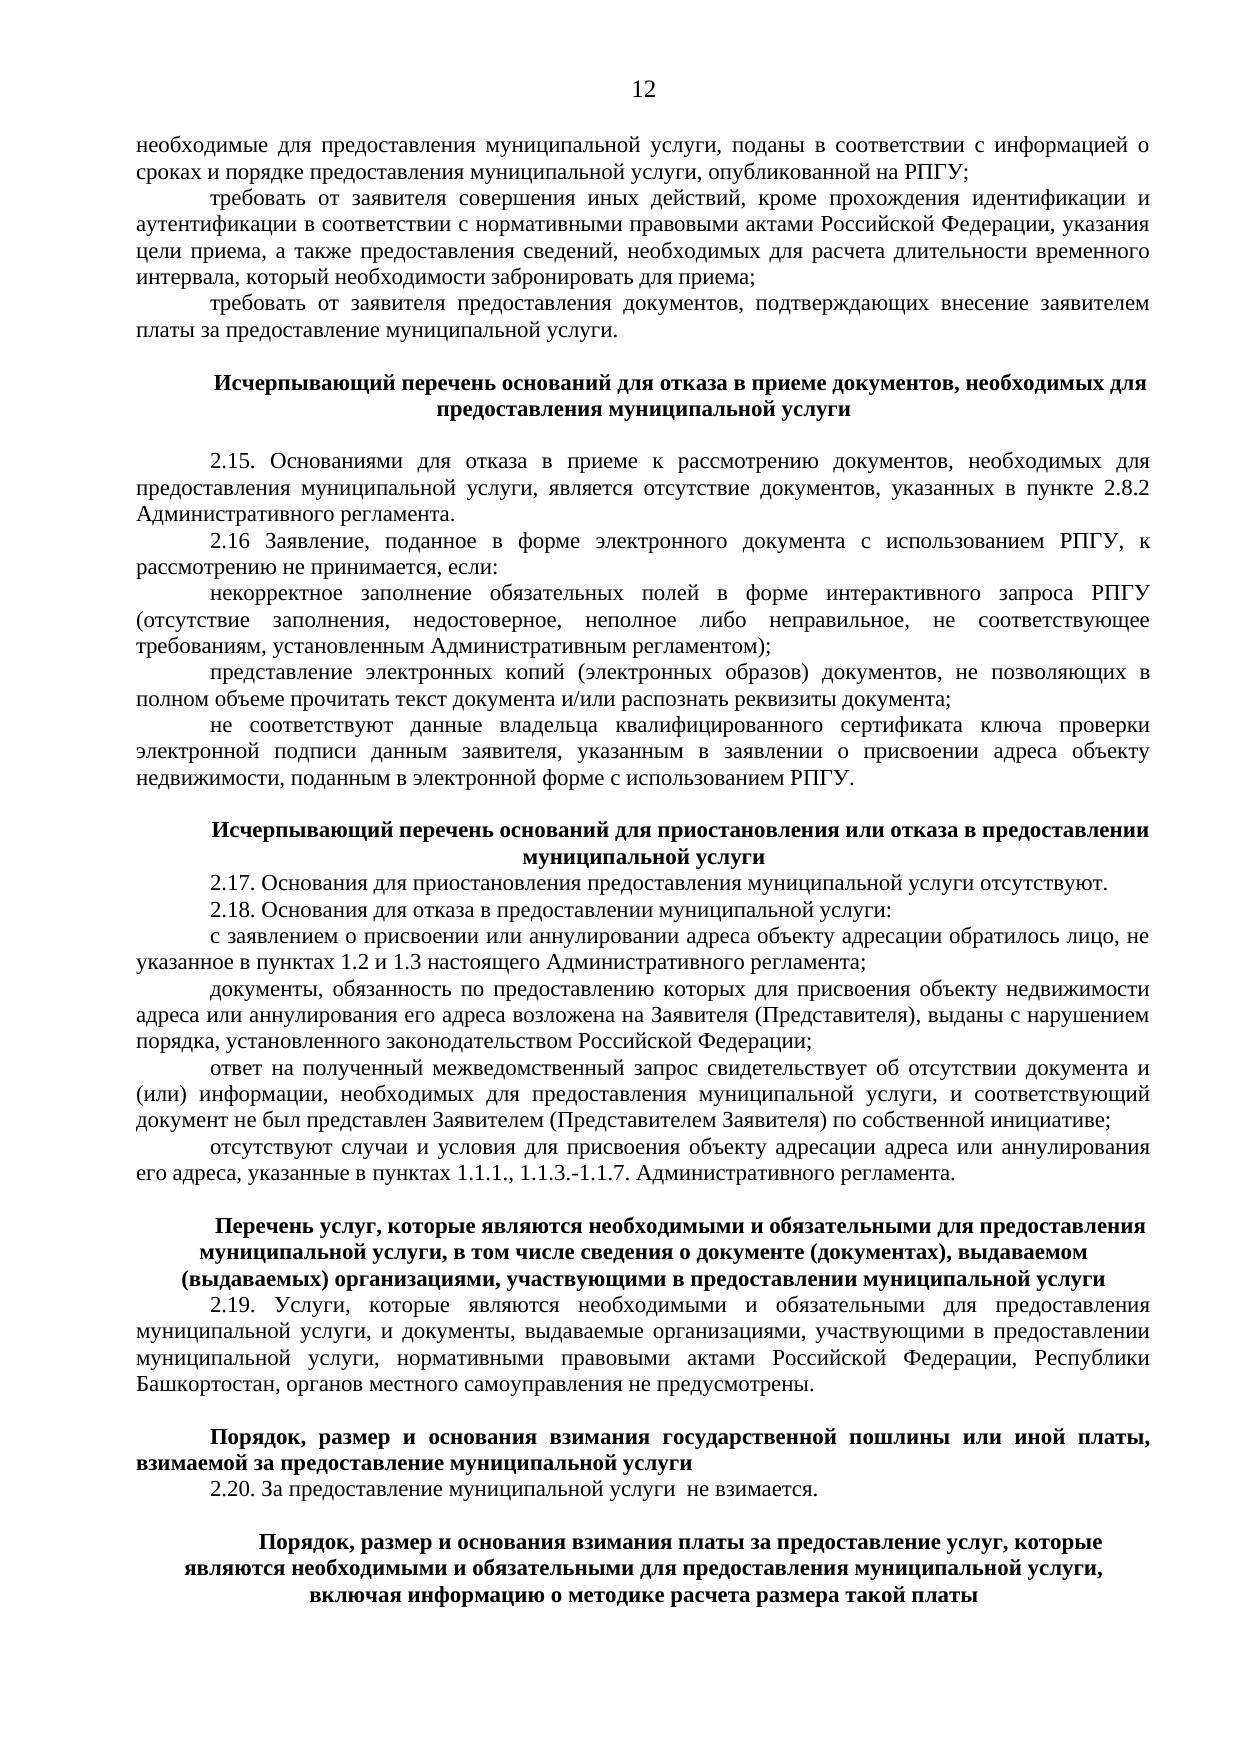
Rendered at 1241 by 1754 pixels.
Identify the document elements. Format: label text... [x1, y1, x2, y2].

text 2.17. Основания для приостановления предоставления муниципальной услуги отсутствуют. [136, 869, 1152, 896]
text требовать от заявителя совершения иных действий, кроме прохождения идентификации и аутентификации в соответствии с нормативными правовыми актами Российской Федерации, указания цели приема, а также предоставления сведений, необходимых для расчета длительности временного интервала, который необходимости забронировать для приема; [136, 184, 1152, 289]
text ответ на полученный межведомственный запрос свидетельствует об отсутствии документа и (или) информации, необходимых для предоставления муниципальной услуги, и соответствующий документ не был представлен Заявителем (Представителем Заявителя) по собственной инициативе; [136, 1054, 1152, 1133]
text не соответствуют данные владельца квалифицированного сертификата ключа проверки электронной подписи данным заявителя, указанным в заявлении о присвоении адреса объекту недвижимости, поданным в электронной форме с использованием РПГУ. [136, 711, 1152, 790]
text требовать от заявителя предоставления документов, подтверждающих внесение заявителем платы за предоставление муниципальной услуги. [136, 289, 1152, 342]
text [136, 131, 1152, 184]
text Порядок, размер и основания взимания государственной пошлины или иной платы, взимаемой за предоставление муниципальной услуги [136, 1423, 1152, 1475]
text 2.16 Заявление, поданное в форме электронного документа с использованием РПГУ, к рассмотрению не принимается, если: [136, 527, 1152, 579]
text Исчерпывающий перечень оснований для отказа в приеме документов, необходимых для предоставления муниципальной услуги [136, 368, 1152, 421]
text Исчерпывающий перечень оснований для приостановления или отказа в предоставлении муниципальной услуги [136, 817, 1152, 869]
text Порядок, размер и основания взимания платы за предоставление услуг, которые являются необходимыми и обязательными для предоставления муниципальной услуги, включая информацию о методике расчета размера такой платы [136, 1528, 1152, 1607]
text представление электронных копий (электронных образов) документов, не позволяющих в полном объеме прочитать текст документа и/или распознать реквизиты документа; [136, 658, 1152, 711]
text Перечень услуг, которые являются необходимыми и обязательными для предоставления муниципальной услуги, в том числе сведения о документе (документах), выдаваемом (выдаваемых) организациями, участвующими в предоставлении муниципальной услуги [136, 1212, 1152, 1291]
text 2.19. Услуги, которые являются необходимыми и обязательными для предоставления муниципальной услуги, и документы, выдаваемые организациями, участвующими в предоставлении муниципальной услуги, нормативными правовыми актами Российской Федерации, Республики Башкортостан, органов местного самоуправления не предусмотрены. [136, 1291, 1152, 1396]
text 2.15. Основаниями для отказа в приеме к рассмотрению документов, необходимых для предоставления муниципальной услуги, является отсутствие документов, указанных в пункте 2.8.2 Административного регламента. [136, 448, 1152, 527]
text с заявлением о присвоении или аннулировании адреса объекту адресации обратилось лицо, не указанное в пунктах 1.2 и 1.3 настоящего Административного регламента; [136, 922, 1152, 975]
text документы, обязанность по предоставлению которых для присвоения объекту недвижимости адреса или аннулирования его адреса возложена на Заявителя (Представителя), выданы с нарушением порядка, установленного законодательством Российской Федерации; [136, 975, 1152, 1054]
text отсутствуют случаи и условия для присвоения объекту адресации адреса или аннулирования его адреса, указанные в пунктах 1.1.1., 1.1.3.-1.1.7. Административного регламента. [136, 1133, 1152, 1186]
text 2.20. За предоставление муниципальной услуги не взимается. [136, 1475, 1152, 1502]
text некорректное заполнение обязательных полей в форме интерактивного запроса РПГУ (отсутствие заполнения, недостоверное, неполное либо неправильное, не соответствующее требованиям, установленным Административным регламентом); [136, 579, 1152, 658]
text 2.18. Основания для отказа в предоставлении муниципальной услуги: [136, 896, 1152, 922]
